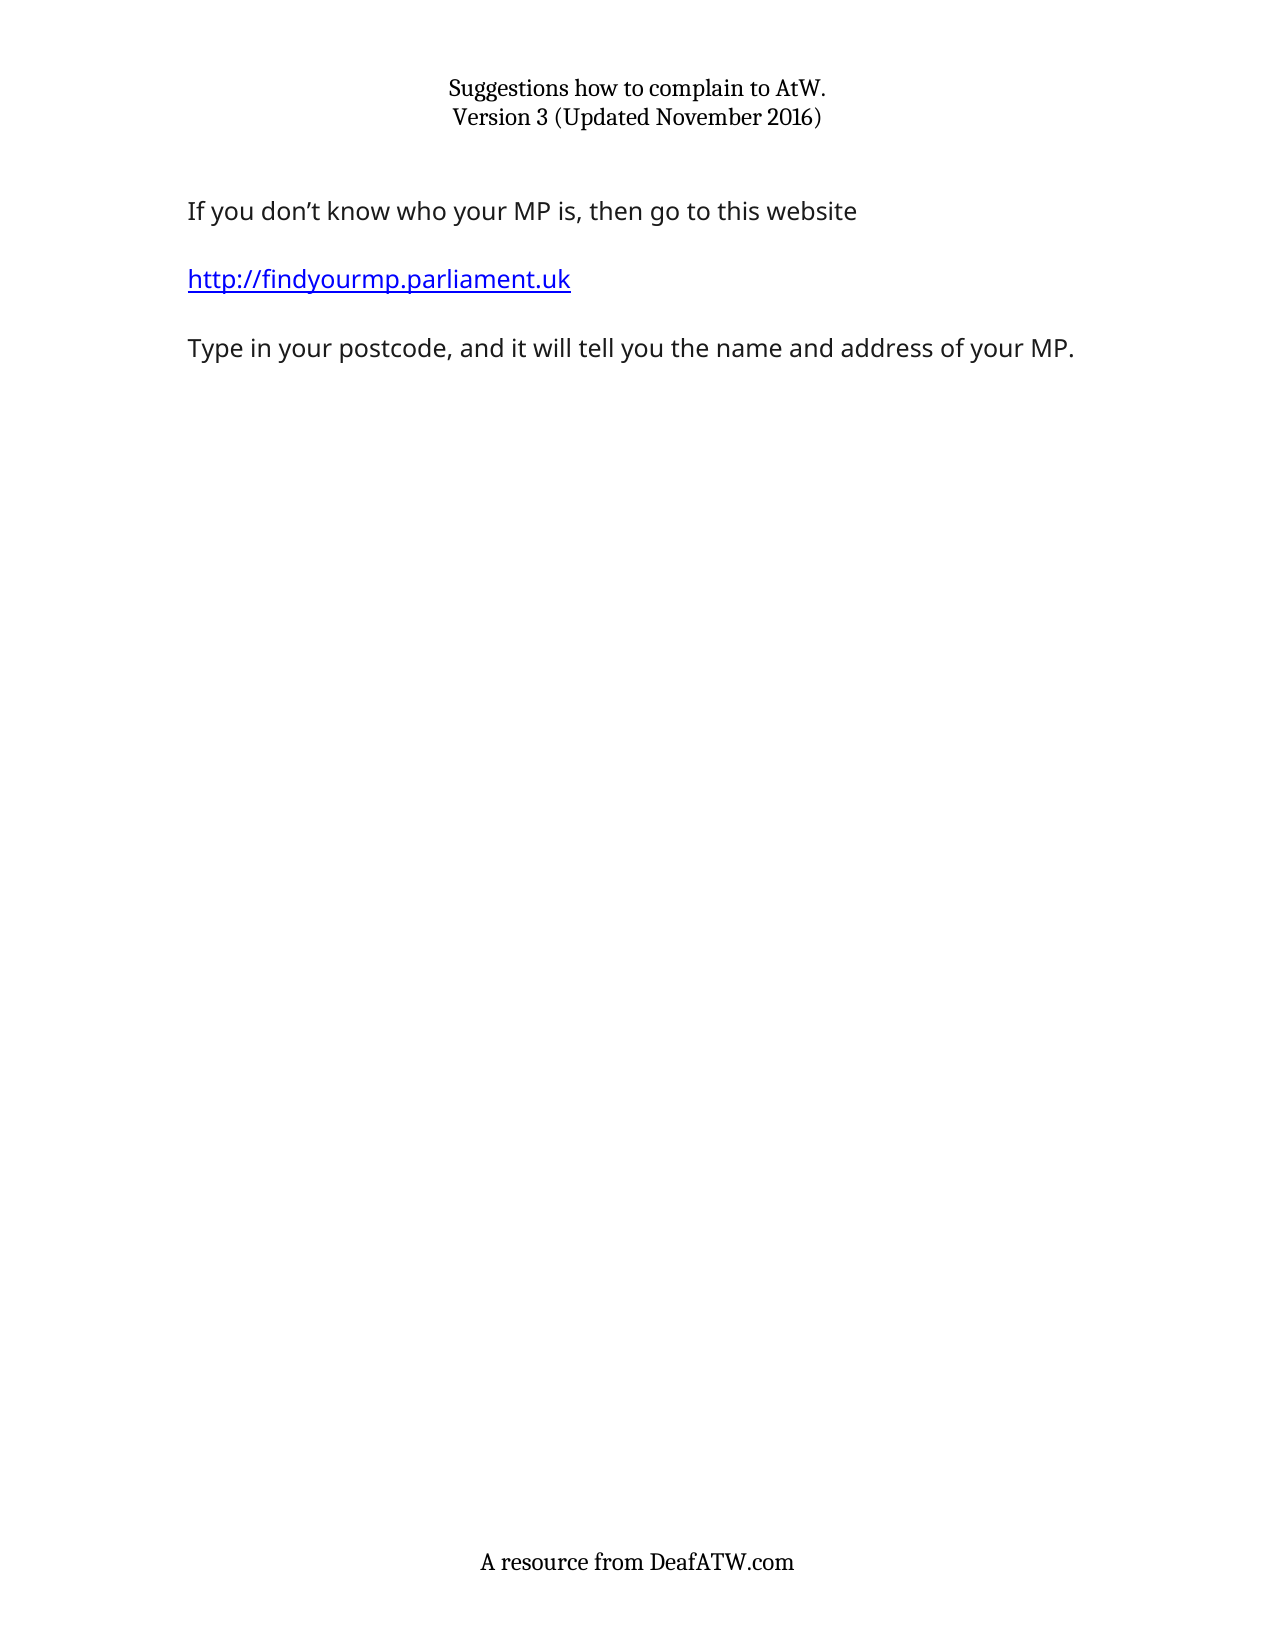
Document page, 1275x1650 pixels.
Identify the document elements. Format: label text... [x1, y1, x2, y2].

text Type in your postcode, and it will tell you the name and address of your MP. [187, 330, 1087, 364]
text If you don’t know who your MP is, then go to this website [187, 194, 1087, 228]
text http://findyourmp.parliament.uk [187, 262, 1087, 296]
